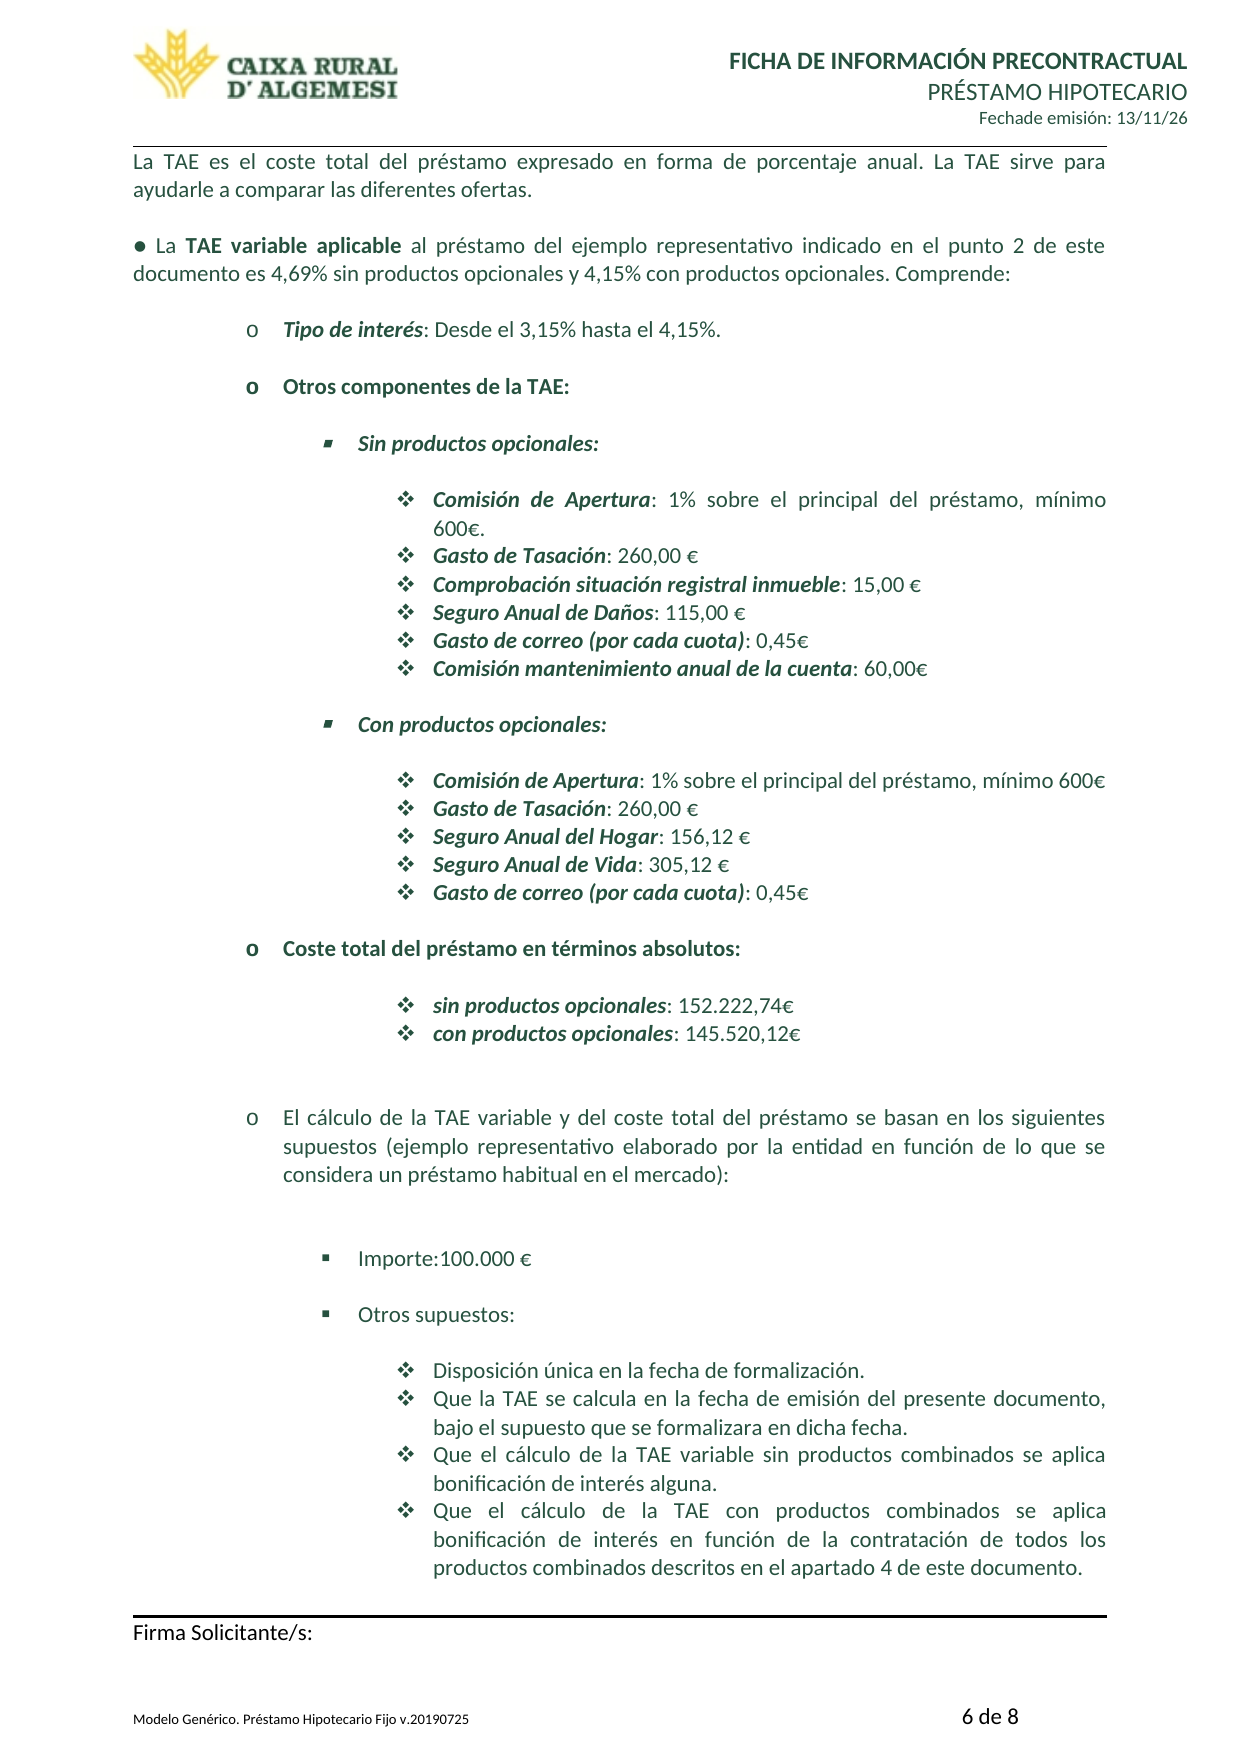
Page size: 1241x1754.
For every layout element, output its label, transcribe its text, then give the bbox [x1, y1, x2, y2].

list Importe:100.000 € [320, 1244, 1107, 1272]
list Otros componentes de la TAE: [245, 372, 1107, 402]
list Comprobación situación registral inmueble: 15,00 € [395, 570, 1107, 598]
list Gasto de correo (por cada cuota): 0,45€ [395, 626, 1107, 654]
list Disposición única en la fecha de formalización. [395, 1357, 1107, 1384]
text ● La TAE variable aplicable al préstamo del ejemplo representativo indicado en el punto 2 de este documento es 4,69% sin productos opcionales y 4,15% con productos opcionales. Comprende: [133, 231, 1107, 287]
list Tipo de interés: Desde el 3,15% hasta el 4,15%. [245, 315, 1107, 344]
picture [132, 26, 400, 99]
list Comisión de Apertura: 1% sobre el principal del préstamo, mínimo 600€ [395, 766, 1107, 794]
list con productos opcionales: 145.520,12€ [395, 1019, 1107, 1047]
list Seguro Anual del Hogar: 156,12 € [395, 822, 1107, 850]
list El cálculo de la TAE variable y del coste total del préstamo se basan en los siguientes supuestos (ejemplo representativo elaborado por la entidad en función de lo que se considera un préstamo habitual en el mercado): [245, 1103, 1107, 1188]
text La TAE es el coste total del préstamo expresado en forma de porcentaje anual. La TAE sirve para ayudarle a comparar las diferentes ofertas. [133, 147, 1107, 203]
list Otros supuestos: [320, 1301, 1107, 1328]
list sin productos opcionales: 152.222,74€ [395, 991, 1107, 1019]
list Comisión mantenimiento anual de la cuenta: 60,00€ [395, 654, 1107, 682]
list Que la TAE se calcula en la fecha de emisión del presente documento, bajo el supuesto que se formalizara en dicha fecha. [395, 1384, 1107, 1441]
list Sin productos opcionales: [320, 429, 1107, 458]
list Que el cálculo de la TAE con productos combinados se aplica bonificación de interés en función de la contratación de todos los productos combinados descritos en el apartado 4 de este documento. [395, 1497, 1107, 1581]
list Seguro Anual de Daños: 115,00 € [395, 598, 1107, 626]
list Coste total del préstamo en términos absolutos: [245, 934, 1107, 963]
list Gasto de Tasación: 260,00 € [395, 542, 1107, 570]
list Que el cálculo de la TAE variable sin productos combinados se aplica bonificación de interés alguna. [395, 1441, 1107, 1497]
list Seguro Anual de Vida: 305,12 € [395, 850, 1107, 878]
list Gasto de Tasación: 260,00 € [395, 794, 1107, 822]
list Comisión de Apertura: 1% sobre el principal del préstamo, mínimo 600€. [395, 486, 1107, 542]
list Gasto de correo (por cada cuota): 0,45€ [395, 878, 1107, 906]
list Con productos opcionales: [320, 710, 1107, 738]
